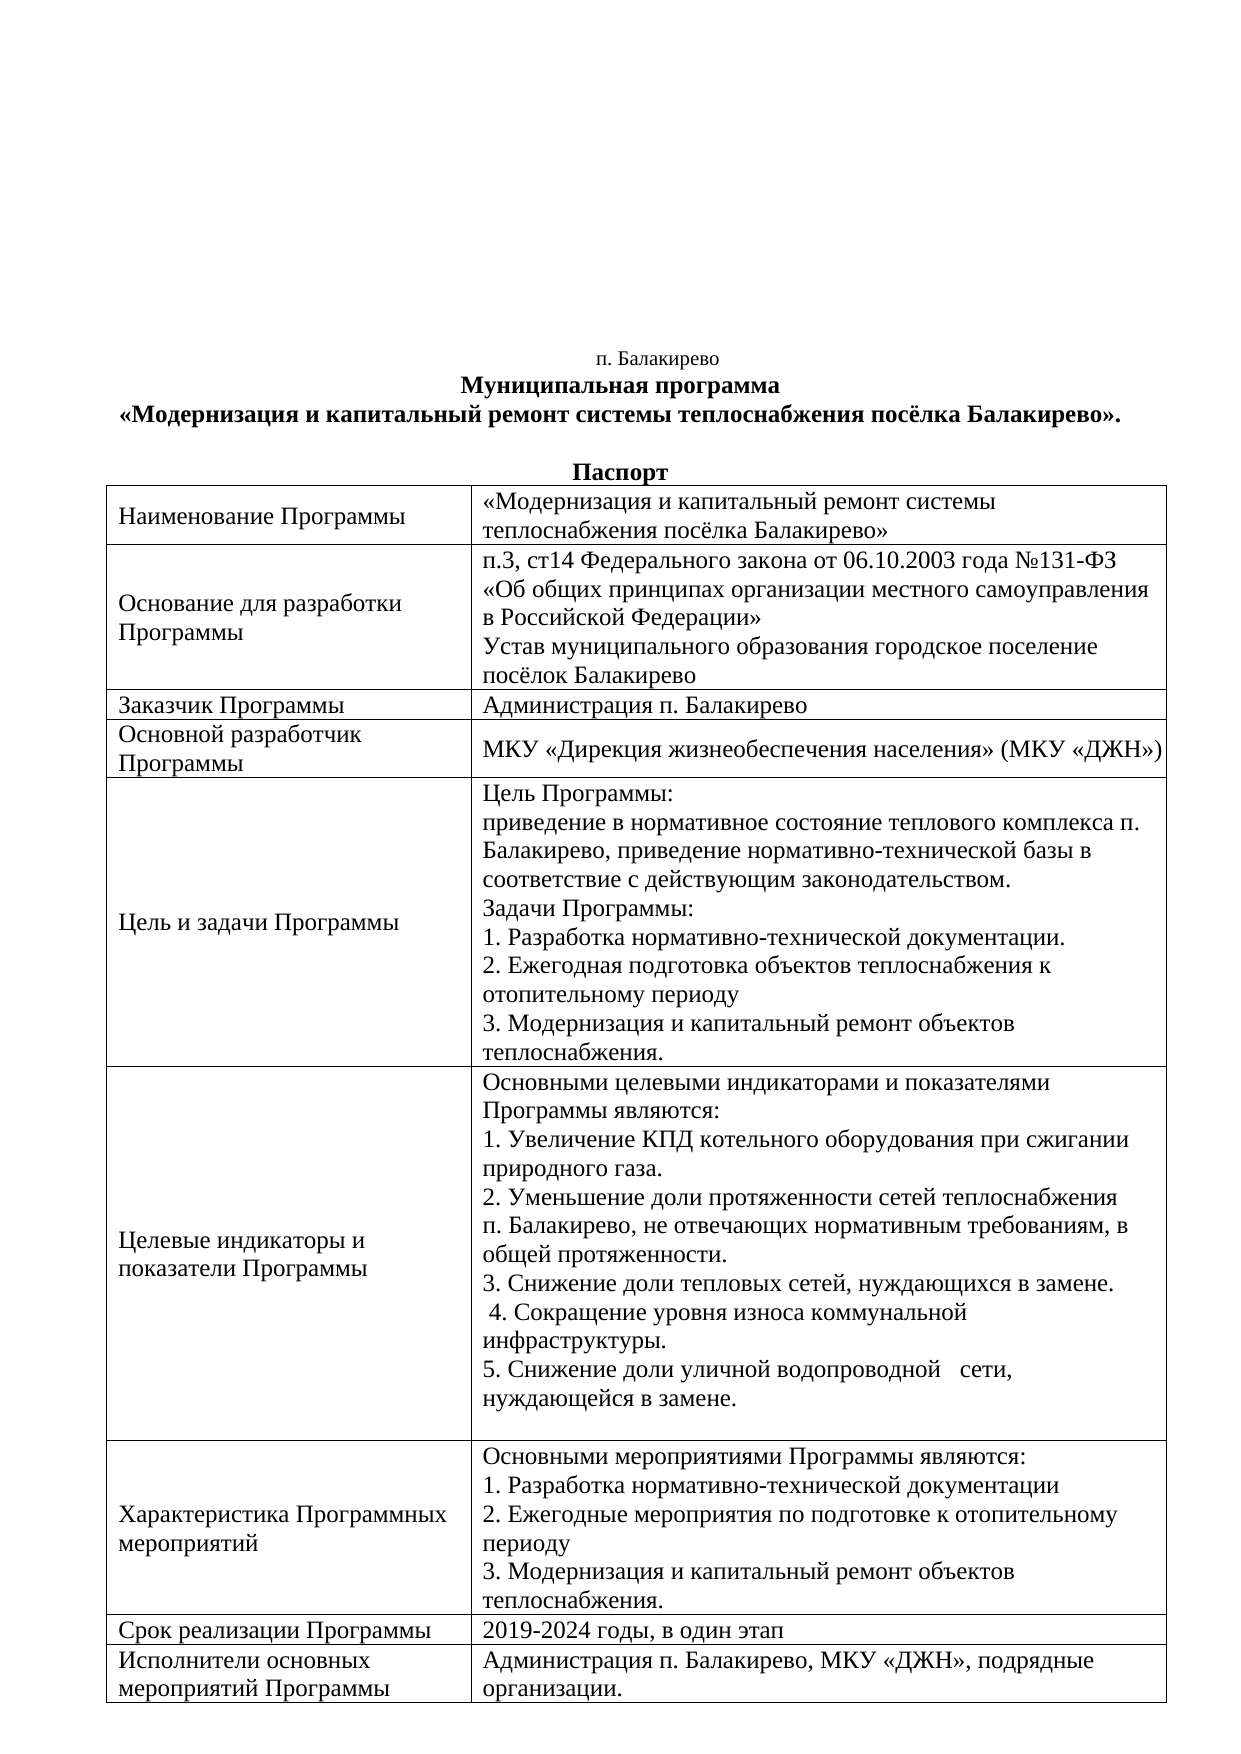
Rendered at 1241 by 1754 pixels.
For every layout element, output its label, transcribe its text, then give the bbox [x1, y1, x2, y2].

table_cell Основание для разработки Программы [107, 545, 471, 689]
table_cell Срок реализации Программы [107, 1615, 471, 1644]
table_cell Основной разработчик Программы [107, 720, 471, 777]
text Паспорт [118, 457, 1122, 485]
table_header Наименование Программы [107, 486, 471, 544]
table_cell Основными целевыми индикаторами и показателями Программы являются: 1. Увеличение КПД котельного оборудования при сжигании природного газа. 2. Уменьшение доли протяженности сетей теплоснабжения п. Балакирево, не отвечающих нормативным требованиям, в общей протяженности. 3. Снижение доли тепловых сетей, нуждающихся в замене. 4. Сокращение уровня износа коммунальной инфраструктуры. 5. Снижение доли уличной водопроводной сети, нуждающейся в замене. [472, 1067, 1166, 1440]
table_cell Целевые индикаторы и показатели Программы [107, 1067, 471, 1440]
table_cell Исполнители основных мероприятий Программы [107, 1645, 471, 1702]
text Муниципальная программа «Модернизация и капитальный ремонт системы теплоснабжения посёлка Балакирево». [118, 370, 1122, 428]
table_cell Цель и задачи Программы [107, 778, 471, 1066]
table_cell Заказчик Программы [107, 690, 471, 718]
table_cell Администрация п. Балакирево, МКУ «ДЖН», подрядные организации. [472, 1645, 1166, 1702]
table_cell Характеристика Программных мероприятий [107, 1441, 471, 1614]
table_cell Администрация п. Балакирево [472, 690, 1166, 718]
table_cell п.3, ст14 Федерального закона от 06.10.2003 года №131-ФЗ «Об общих принципах организации местного самоуправления в Российской Федерации» Устав муниципального образования городское поселение посёлок Балакирево [472, 545, 1166, 689]
table_header «Модернизация и капитальный ремонт системы теплоснабжения посёлка Балакирево» [472, 486, 1166, 544]
table_cell 2019-2024 годы, в один этап [472, 1615, 1166, 1644]
text п. Балакирево [118, 346, 1122, 370]
table_cell Основными мероприятиями Программы являются: 1. Разработка нормативно-технической документации 2. Ежегодные мероприятия по подготовке к отопительному периоду 3. Модернизация и капитальный ремонт объектов теплоснабжения. [472, 1441, 1166, 1614]
table_cell МКУ «Дирекция жизнеобеспечения населения» (МКУ «ДЖН») [472, 720, 1166, 777]
table_cell Цель Программы: приведение в нормативное состояние теплового комплекса п. Балакирево, приведение нормативно-технической базы в соответствие с действующим законодательством. Задачи Программы: 1. Разработка нормативно-технической документации. 2. Ежегодная подготовка объектов теплоснабжения к отопительному периоду 3. Модернизация и капитальный ремонт объектов теплоснабжения. [472, 778, 1166, 1066]
